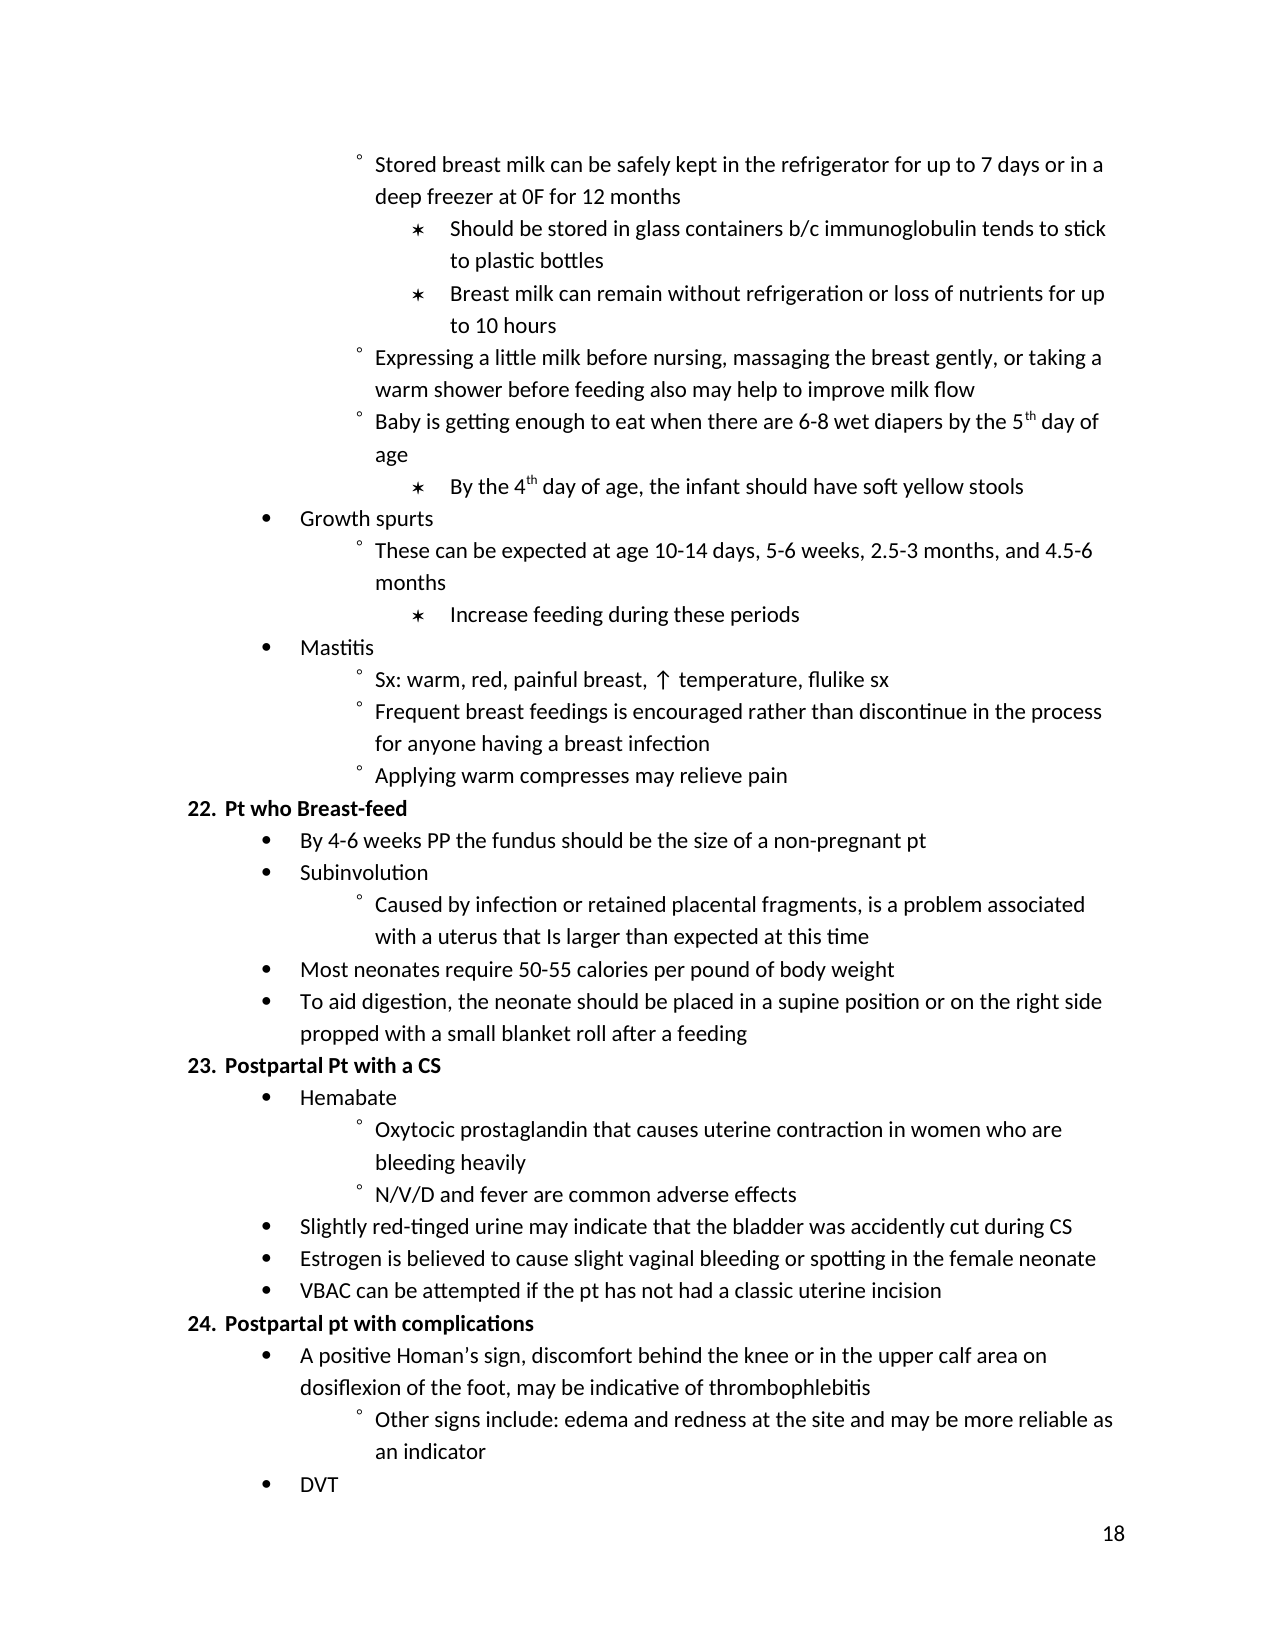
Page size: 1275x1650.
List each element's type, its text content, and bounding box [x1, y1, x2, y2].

list Mastitis [262, 633, 1125, 661]
list Postpartal Pt with a CS [187, 1051, 1125, 1079]
list These can be expected at age 10-14 days, 5-6 weeks, 2.5-3 months, and 4.5-6 months [356, 536, 1125, 596]
list Pt who Breast-feed [187, 794, 1125, 822]
list Growth spurts [262, 504, 1125, 532]
list Stored breast milk can be safely kept in the refrigerator for up to 7 days or in a deep freezer at 0F for 12 months [356, 150, 1125, 210]
list Baby is getting enough to eat when there are 6-8 wet diapers by the 5th day of age [356, 407, 1125, 468]
list Increase feeding during these periods [412, 601, 1125, 629]
list To aid digestion, the neonate should be placed in a supine position or on the right side propped with a small blanket roll after a feeding [262, 987, 1125, 1047]
list By the 4th day of age, the infant should have soft yellow stools [412, 472, 1125, 500]
list Sx: warm, red, painful breast, ↑ temperature, flulike sx [356, 665, 1125, 693]
list VBAC can be attempted if the pt has not had a classic uterine incision [262, 1277, 1125, 1304]
list Breast milk can remain without refrigeration or loss of nutrients for up to 10 hours [412, 279, 1125, 339]
list Estrogen is believed to cause slight vaginal bleeding or spotting in the female neonate [262, 1244, 1125, 1272]
list Applying warm compresses may relieve pain [356, 762, 1125, 789]
list DVT [262, 1470, 1125, 1498]
list Most neonates require 50-55 calories per pound of body weight [262, 955, 1125, 983]
list Other signs include: edema and redness at the site and may be more reliable as an indicator [356, 1405, 1125, 1466]
list Caused by infection or retained placental fragments, is a problem associated with a uterus that Is larger than expected at this time [356, 890, 1125, 951]
list Should be stored in glass containers b/c immunoglobulin tends to stick to plastic bottles [412, 214, 1125, 274]
list Subinvolution [262, 858, 1125, 886]
list Expressing a little milk before nursing, massaging the breast gently, or taking a warm shower before feeding also may help to improve milk flow [356, 343, 1125, 403]
list Oxytocic prostaglandin that causes uterine contraction in women who are bleeding heavily [356, 1116, 1125, 1176]
list Frequent breast feedings is encouraged rather than discontinue in the process for anyone having a breast infection [356, 697, 1125, 757]
list N/V/D and fever are common adverse effects [356, 1180, 1125, 1208]
list Postpartal pt with complications [187, 1309, 1125, 1337]
list A positive Homan’s sign, discomfort behind the knee or in the upper calf area on dosiflexion of the foot, may be indicative of thrombophlebitis [262, 1341, 1125, 1401]
list Hemabate [262, 1083, 1125, 1111]
list Slightly red-tinged urine may indicate that the bladder was accidently cut during CS [262, 1212, 1125, 1240]
list By 4-6 weeks PP the fundus should be the size of a non-pregnant pt [262, 826, 1125, 854]
